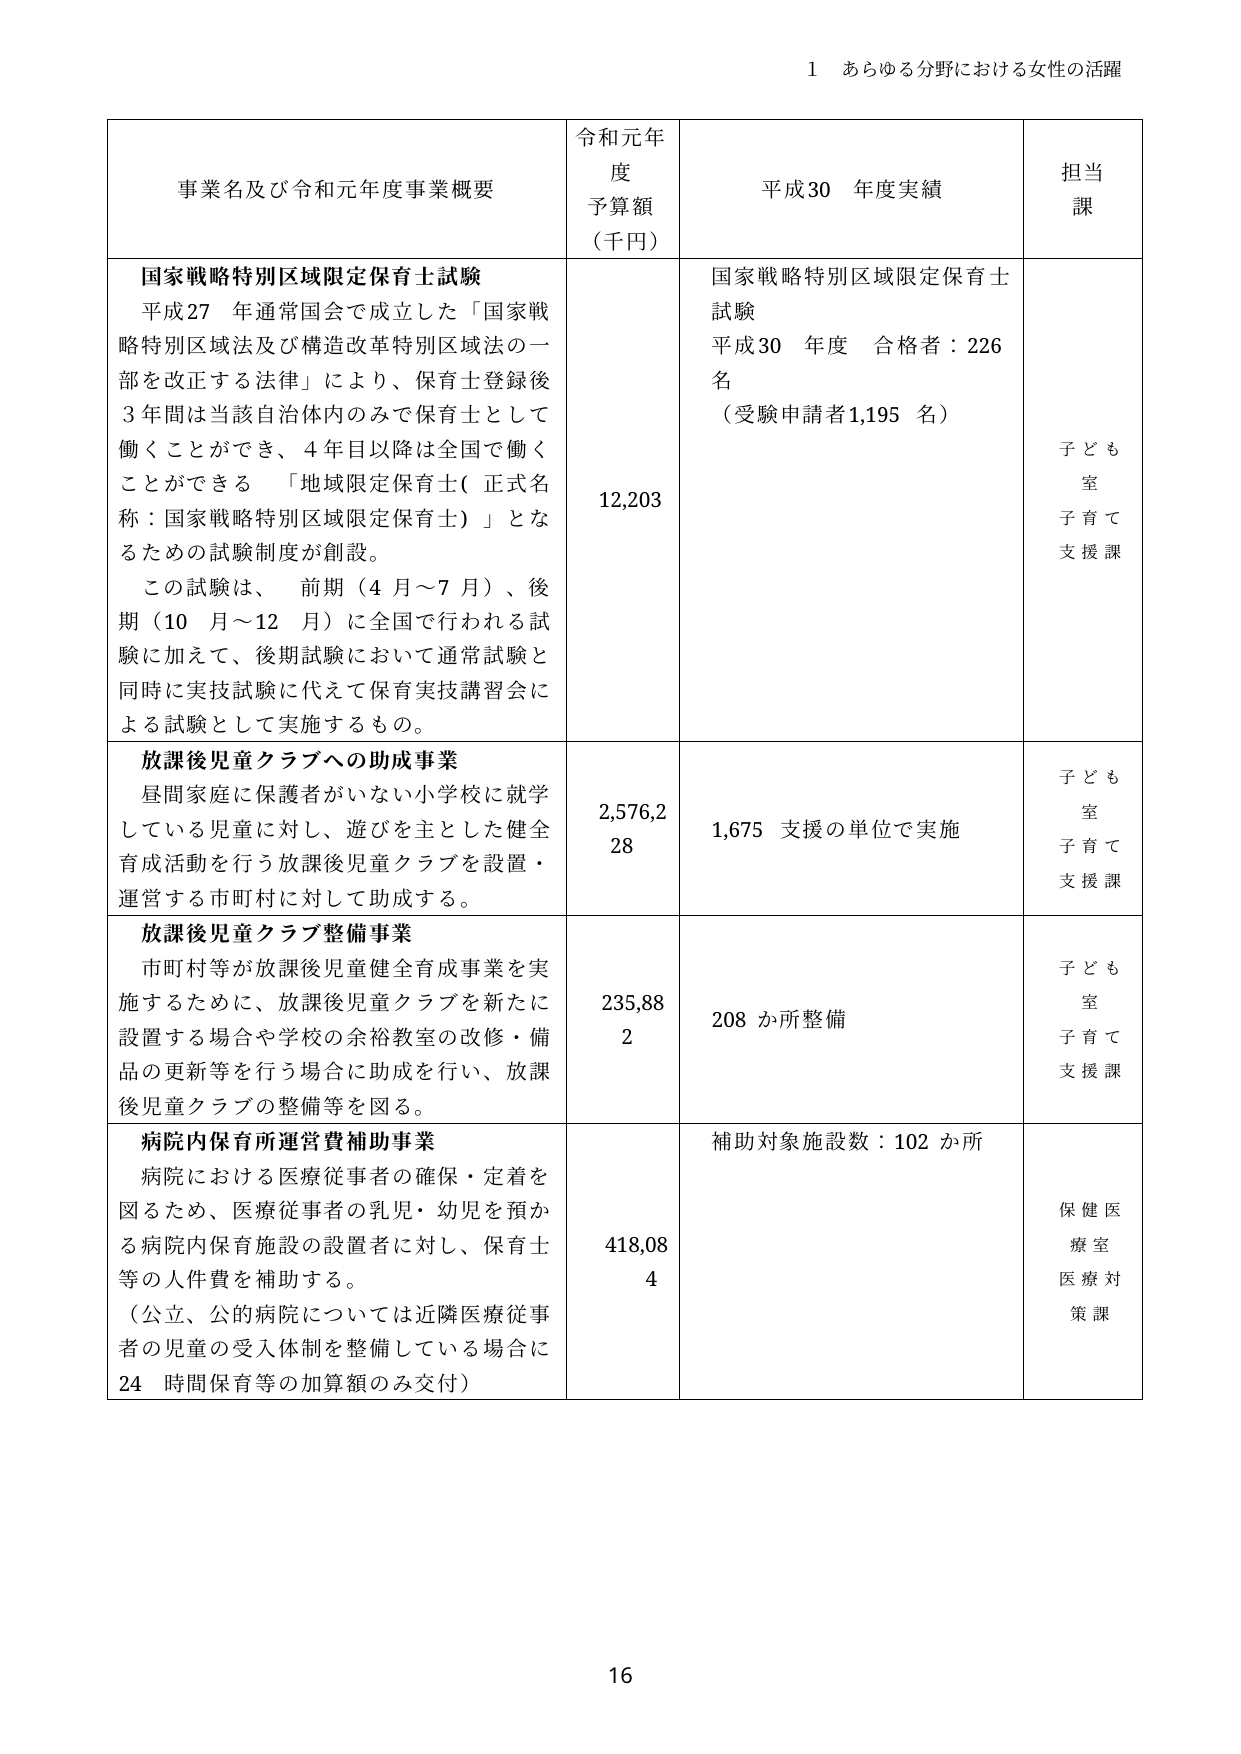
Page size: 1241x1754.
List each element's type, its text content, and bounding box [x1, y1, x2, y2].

table_cell 235,882 [567, 916, 679, 1122]
table_cell 補助対象施設数：102か所 [680, 1124, 1023, 1399]
table_cell 1,675支援の単位で実施 [680, 742, 1023, 914]
table_cell 208か所整備 [680, 916, 1023, 1122]
table_cell 放課後児童クラブ整備事業 市町村等が放課後児童健全育成事業を実施するために、放課後児童クラブを新たに設置する場合や学校の余裕教室の改修・備品の更新等を行う場合に助成を行い、放課後児童クラブの整備等を図る。 [108, 916, 566, 1122]
table_cell 418,084 [567, 1124, 679, 1399]
table_header 令和元年度 予算額 （千円） [567, 120, 679, 257]
table_cell 子ども室 子育て支援課 [1024, 259, 1142, 741]
table_cell 保健医療室 医療対策課 [1024, 1124, 1142, 1399]
table_cell 子ども室 子育て支援課 [1024, 916, 1142, 1122]
table_cell 国家戦略特別区域限定保育士試験 平成30年度 合格者：226名 （受験申請者1,195名） [680, 259, 1023, 741]
table_cell 放課後児童クラブへの助成事業 昼間家庭に保護者がいない小学校に就学している児童に対し、遊びを主とした健全育成活動を行う放課後児童クラブを設置・運営する市町村に対して助成する。 [108, 742, 566, 914]
table_header 事業名及び令和元年度事業概要 [108, 120, 566, 257]
table_cell 国家戦略特別区域限定保育士試験 平成27年通常国会で成立した「国家戦略特別区域法及び構造改革特別区域法の一部を改正する法律」により、保育士登録後３年間は当該自治体内のみで保育士として働くことができ、４年目以降は全国で働くことができる 「地域限定保育士(正式名称：国家戦略特別区域限定保育士)」となるための試験制度が創設。 この試験は、 前期（4月～7月）、後期（10月～12月）に全国で行われる試験に加えて、後期試験において通常試験と同時に実技試験に代えて保育実技講習会による試験として実施するもの。 [108, 259, 566, 741]
table_cell 2,576,228 [567, 742, 679, 914]
table_cell 病院内保育所運営費補助事業 病院における医療従事者の確保・定着を図るため、医療従事者の乳児･幼児を預かる病院内保育施設の設置者に対し、保育士等の人件費を補助する。 （公立、公的病院については近隣医療従事者の児童の受入体制を整備している場合に24時間保育等の加算額のみ交付） [108, 1124, 566, 1399]
table_cell 子ども室 子育て支援課 [1024, 742, 1142, 914]
table_header 担当課 [1024, 120, 1142, 257]
table_header 平成30年度実績 [680, 120, 1023, 257]
table_cell 12,203 [567, 259, 679, 741]
